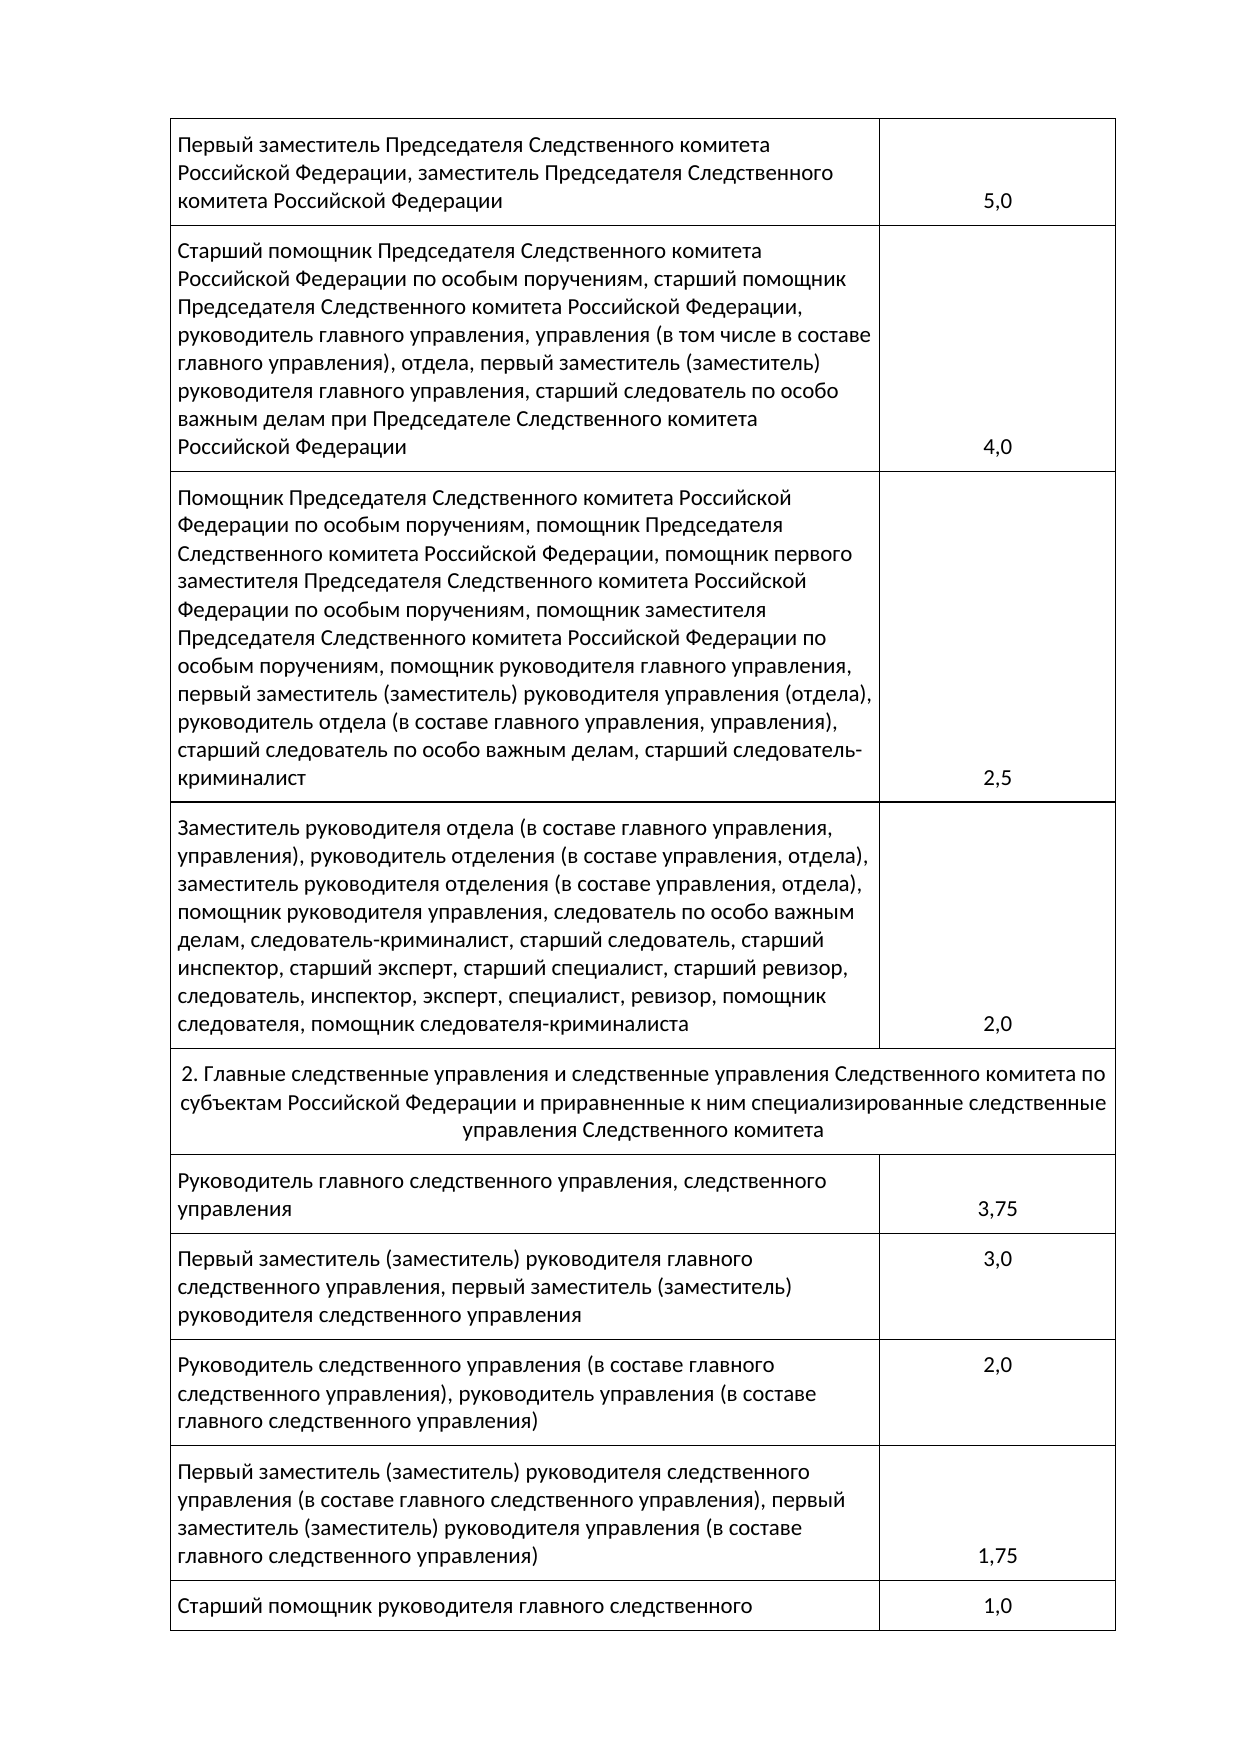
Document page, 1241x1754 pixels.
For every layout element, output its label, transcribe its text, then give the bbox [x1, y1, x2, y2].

table_cell Руководитель главного следственного управления, следственного управления [171, 1155, 879, 1233]
table_cell 2,5 [880, 472, 1115, 801]
table_cell 1,75 [880, 1446, 1115, 1580]
table_cell 5,0 [880, 119, 1115, 224]
table_cell Первый заместитель (заместитель) руководителя главного следственного управления, первый заместитель (заместитель) руководителя следственного управления [171, 1234, 879, 1339]
table_cell Заместитель руководителя отдела (в составе главного управления, управления), руководитель отделения (в составе управления, отдела), заместитель руководителя отделения (в составе управления, отдела), помощник руководителя управления, следователь по особо важным делам, следователь-криминалист, старший следователь, старший инспектор, старший эксперт, старший специалист, старший ревизор, следователь, инспектор, эксперт, специалист, ревизор, помощник следователя, помощник следователя-криминалиста [171, 803, 879, 1048]
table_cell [171, 1581, 879, 1630]
table_cell 2,0 [880, 1340, 1115, 1445]
table_cell Старший помощник Председателя Следственного комитета Российской Федерации по особым поручениям, старший помощник Председателя Следственного комитета Российской Федерации, руководитель главного управления, управления (в том числе в составе главного управления), отдела, первый заместитель (заместитель) руководителя главного управления, старший следователь по особо важным делам при Председателе Следственного комитета Российской Федерации [171, 226, 879, 471]
table_cell Помощник Председателя Следственного комитета Российской Федерации по особым поручениям, помощник Председателя Следственного комитета Российской Федерации, помощник первого заместителя Председателя Следственного комитета Российской Федерации по особым поручениям, помощник заместителя Председателя Следственного комитета Российской Федерации по особым поручениям, помощник руководителя главного управления, первый заместитель (заместитель) руководителя управления (отдела), руководитель отдела (в составе главного управления, управления), старший следователь по особо важным делам, старший следователь-криминалист [171, 472, 879, 801]
table_cell 4,0 [880, 226, 1115, 471]
table_cell 2,0 [880, 803, 1115, 1048]
table_cell Руководитель следственного управления (в составе главного следственного управления), руководитель управления (в составе главного следственного управления) [171, 1340, 879, 1445]
table_cell Первый заместитель Председателя Следственного комитета Российской Федерации, заместитель Председателя Следственного комитета Российской Федерации [171, 119, 879, 224]
table_cell Первый заместитель (заместитель) руководителя следственного управления (в составе главного следственного управления), первый заместитель (заместитель) руководителя управления (в составе главного следственного управления) [171, 1446, 879, 1580]
table_cell 3,75 [880, 1155, 1115, 1233]
table_cell 2. Главные следственные управления и следственные управления Следственного комитета по субъектам Российской Федерации и приравненные к ним специализированные следственные управления Следственного комитета [171, 1049, 1115, 1154]
table_cell 1,0 [880, 1581, 1115, 1630]
table_cell 3,0 [880, 1234, 1115, 1339]
